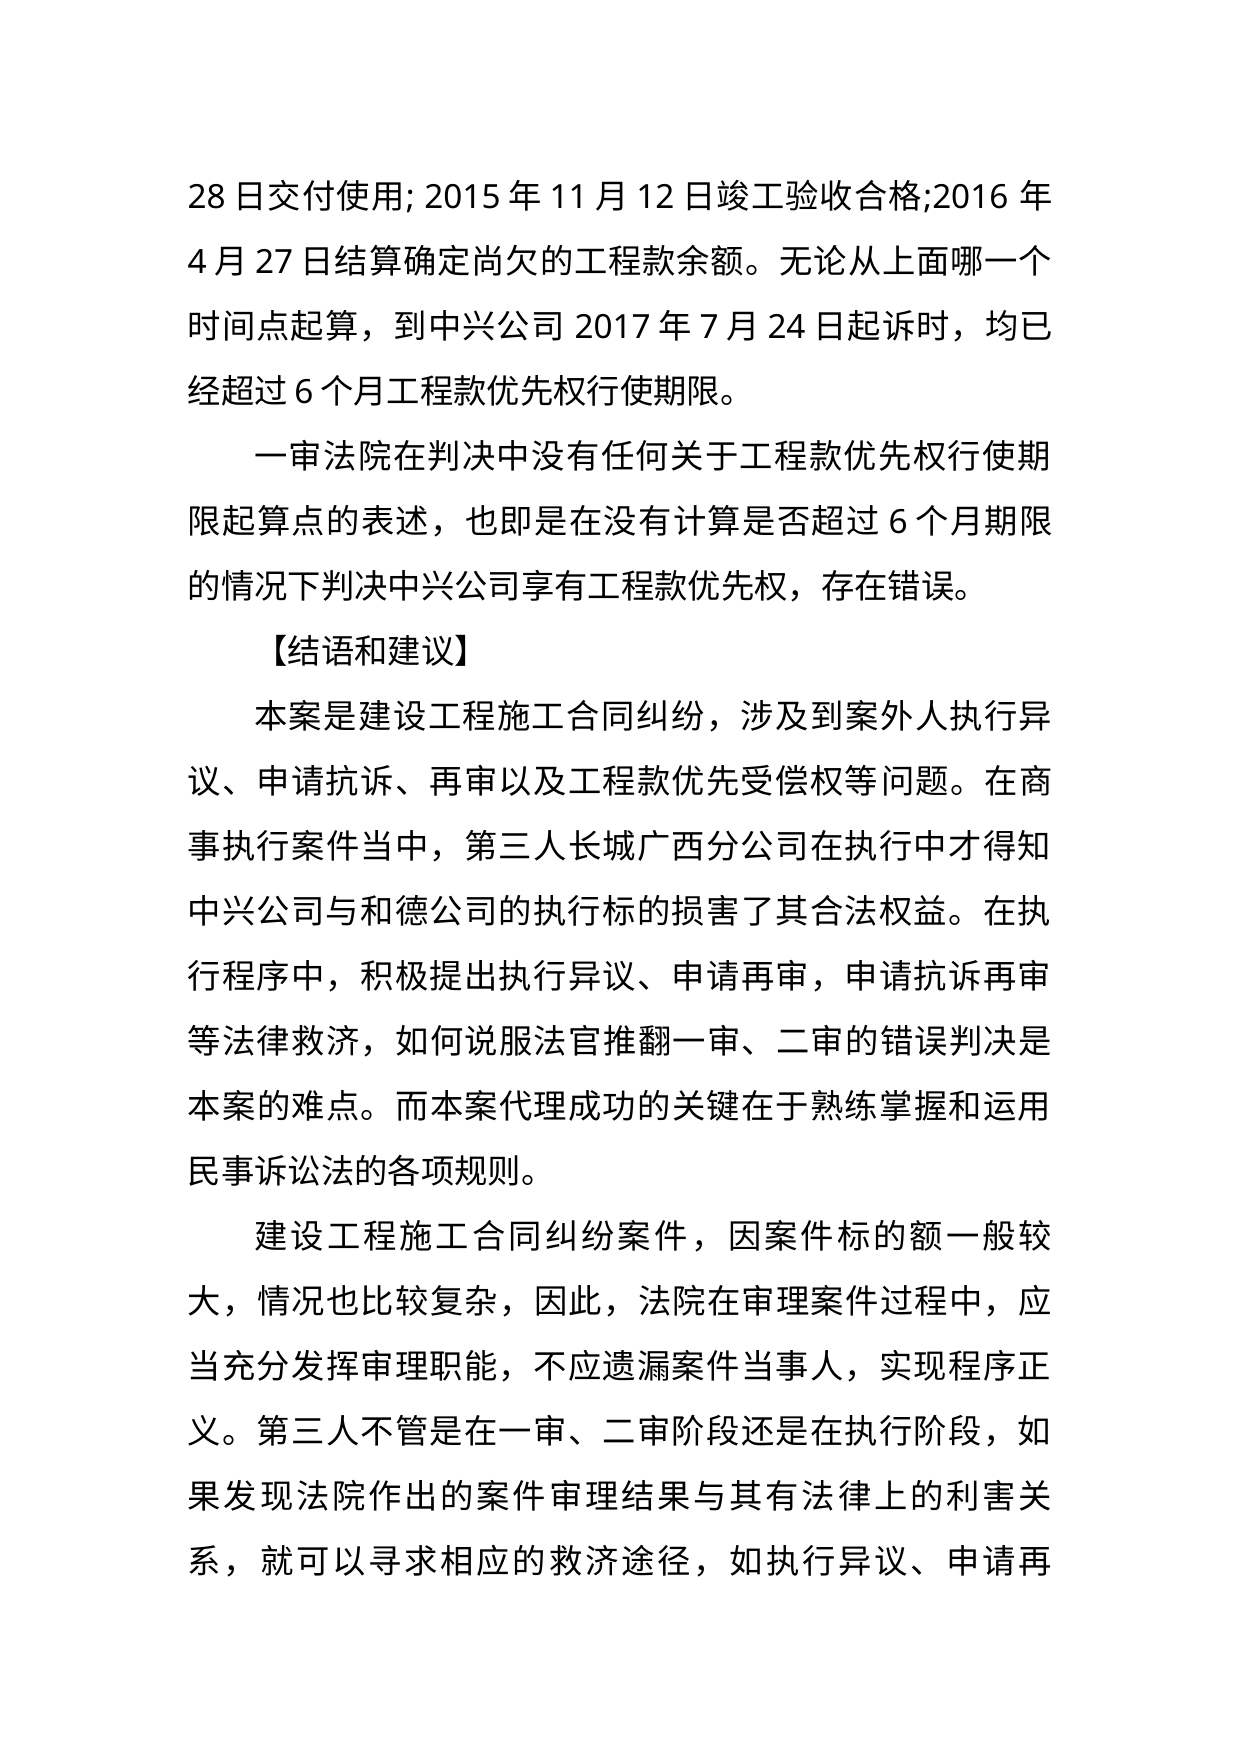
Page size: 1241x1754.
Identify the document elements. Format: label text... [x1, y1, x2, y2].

text 本案是建设工程施工合同纠纷，涉及到案外人执行异议、申请抗诉、再审以及工程款优先受偿权等问题。在商事执行案件当中，第三人长城广西分公司在执行中才得知中兴公司与和德公司的执行标的损害了其合法权益。在执行程序中，积极提出执行异议、申请再审，申请抗诉再审等法律救济，如何说服法官推翻一审、二审的错误判决是本案的难点。而本案代理成功的关键在于熟练掌握和运用民事诉讼法的各项规则。 [187, 682, 1053, 1202]
text 【结语和建议】 [187, 617, 1053, 682]
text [187, 1202, 1053, 1592]
list 一审法院在判决中没有任何关于工程款优先权行使期限起算点的表述，也即是在没有计算是否超过6个月期限的情况下判决中兴公司享有工程款优先权，存在错误。 [187, 422, 1053, 617]
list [187, 162, 1053, 422]
